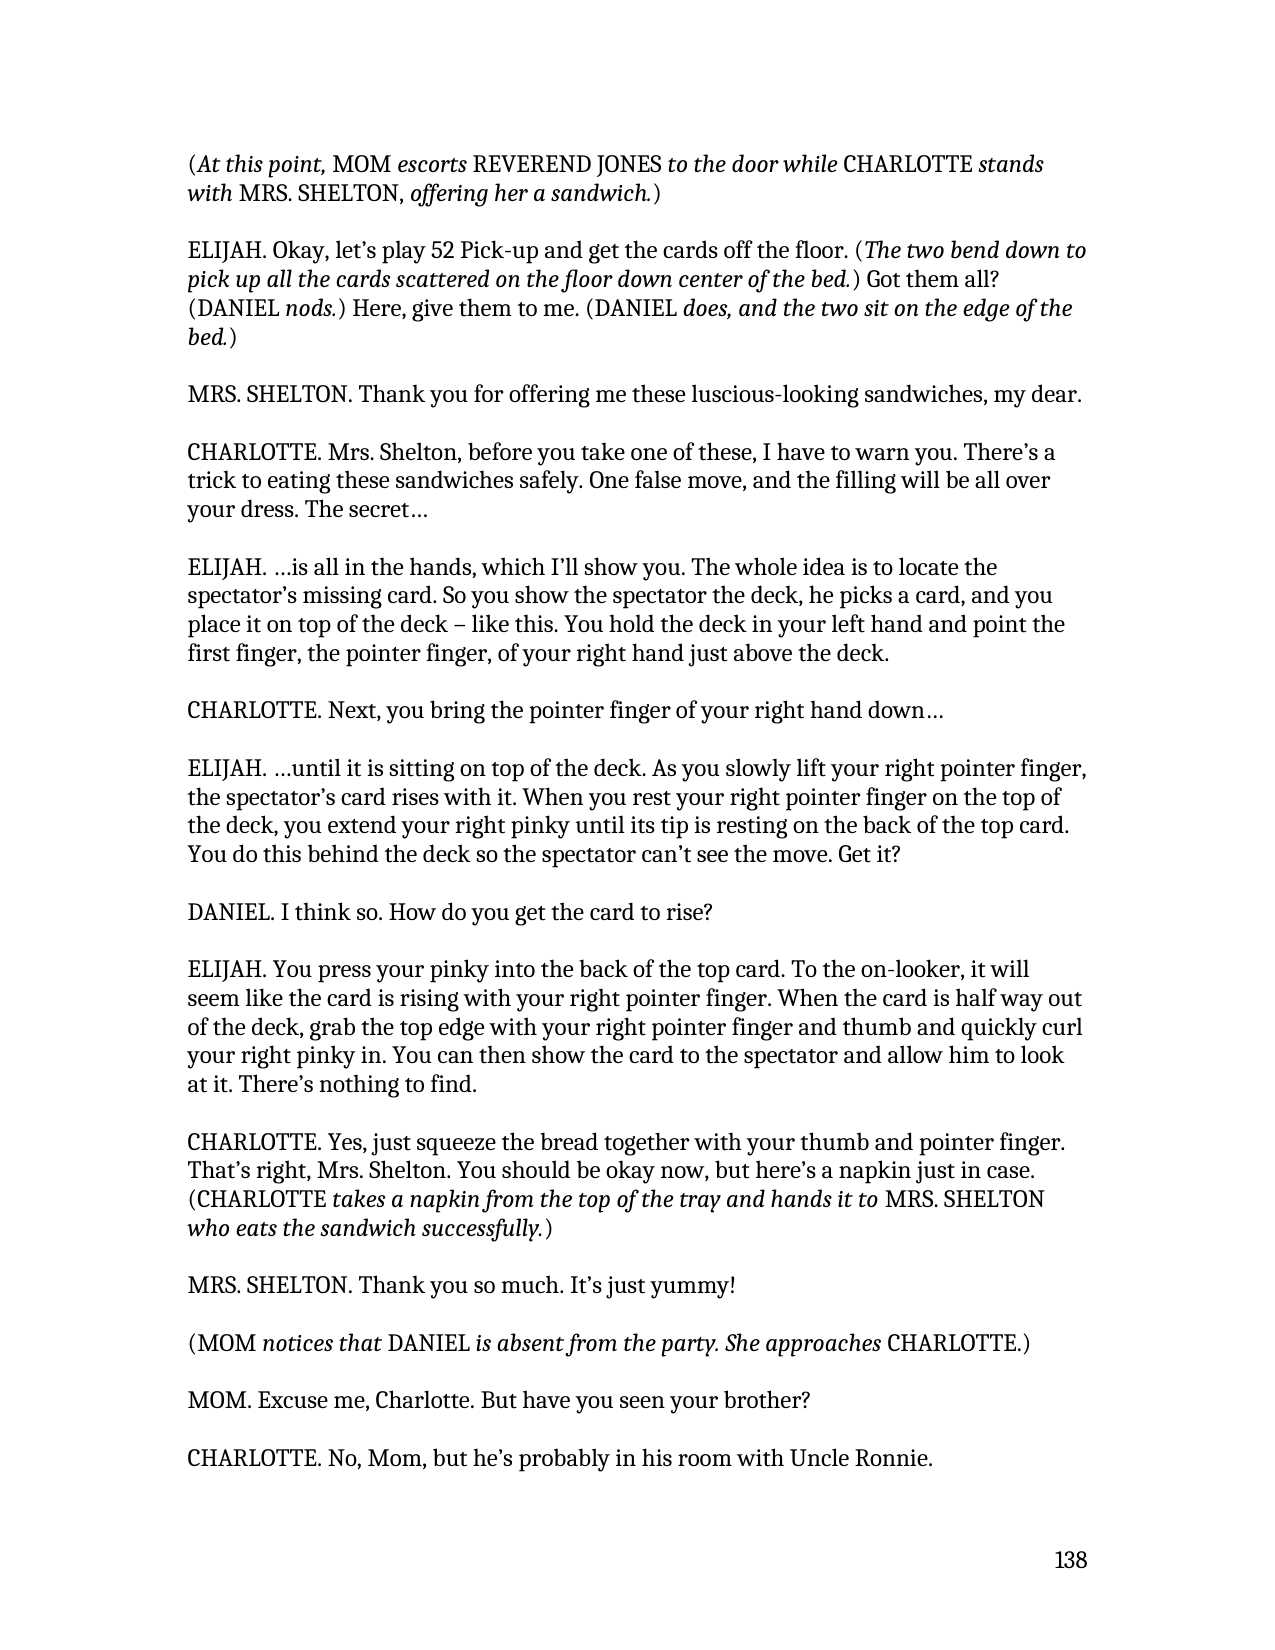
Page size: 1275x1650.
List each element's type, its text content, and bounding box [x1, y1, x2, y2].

text CHARLOTTE. No, Mom, but he’s probably in his room with Uncle Ronnie. [187, 1444, 1087, 1472]
text MOM. Excuse me, Charlotte. But have you seen your brother? [187, 1386, 1087, 1415]
text DANIEL. I think so. How do you get the card to rise? [187, 897, 1087, 926]
text ELIJAH. …is all in the hands, which I’ll show you. The whole idea is to locate the spectator’s missing card. So you show the spectator the deck, he picks a card, and you place it on top of the deck – like this. You hold the deck in your left hand and point the first finger, the pointer finger, of your right hand just above the deck. [187, 552, 1087, 667]
text (At this point, MOM escorts REVEREND JONES to the door while CHARLOTTE stands with MRS. SHELTON, offering her a sandwich.) [187, 150, 1087, 207]
text CHARLOTTE. Yes, just squeeze the bread together with your thumb and pointer finger. That’s right, Mrs. Shelton. You should be okay now, but here’s a napkin just in case. (CHARLOTTE takes a napkin from the top of the tray and hands it to MRS. SHELTON who eats the sandwich successfully.) [187, 1127, 1087, 1242]
text ELIJAH. Okay, let’s play 52 Pick-up and get the cards off the floor. (The two bend down to pick up all the cards scattered on the floor down center of the bed.) Got them all? (DANIEL nods.) Here, give them to me. (DANIEL does, and the two sit on the edge of the bed.) [187, 236, 1087, 351]
text CHARLOTTE. Next, you bring the pointer finger of your right hand down… [187, 696, 1087, 725]
text CHARLOTTE. Mrs. Shelton, before you take one of these, I have to warn you. There’s a trick to eating these sandwiches safely. One false move, and the filling will be all over your dress. The secret… [187, 437, 1087, 524]
text ELIJAH. You press your pinky into the back of the top card. To the on-looker, it will seem like the card is rising with your right pointer finger. When the card is half way out of the deck, grab the top edge with your right pointer finger and thumb and quickly curl your right pinky in. You can then show the card to the spectator and allow him to look at it. There’s nothing to find. [187, 955, 1087, 1099]
text (MOM notices that DANIEL is absent from the party. She approaches CHARLOTTE.) [187, 1329, 1087, 1357]
text MRS. SHELTON. Thank you for offering me these luscious-looking sandwiches, my dear. [187, 380, 1087, 409]
text ELIJAH. …until it is sitting on top of the deck. As you slowly lift your right pointer finger, the spectator’s card rises with it. When you rest your right pointer finger on the top of the deck, you extend your right pinky until its tip is resting on the back of the top card. You do this behind the deck so the spectator can’t see the move. Get it? [187, 754, 1087, 869]
text MRS. SHELTON. Thank you so much. It’s just yummy! [187, 1271, 1087, 1300]
